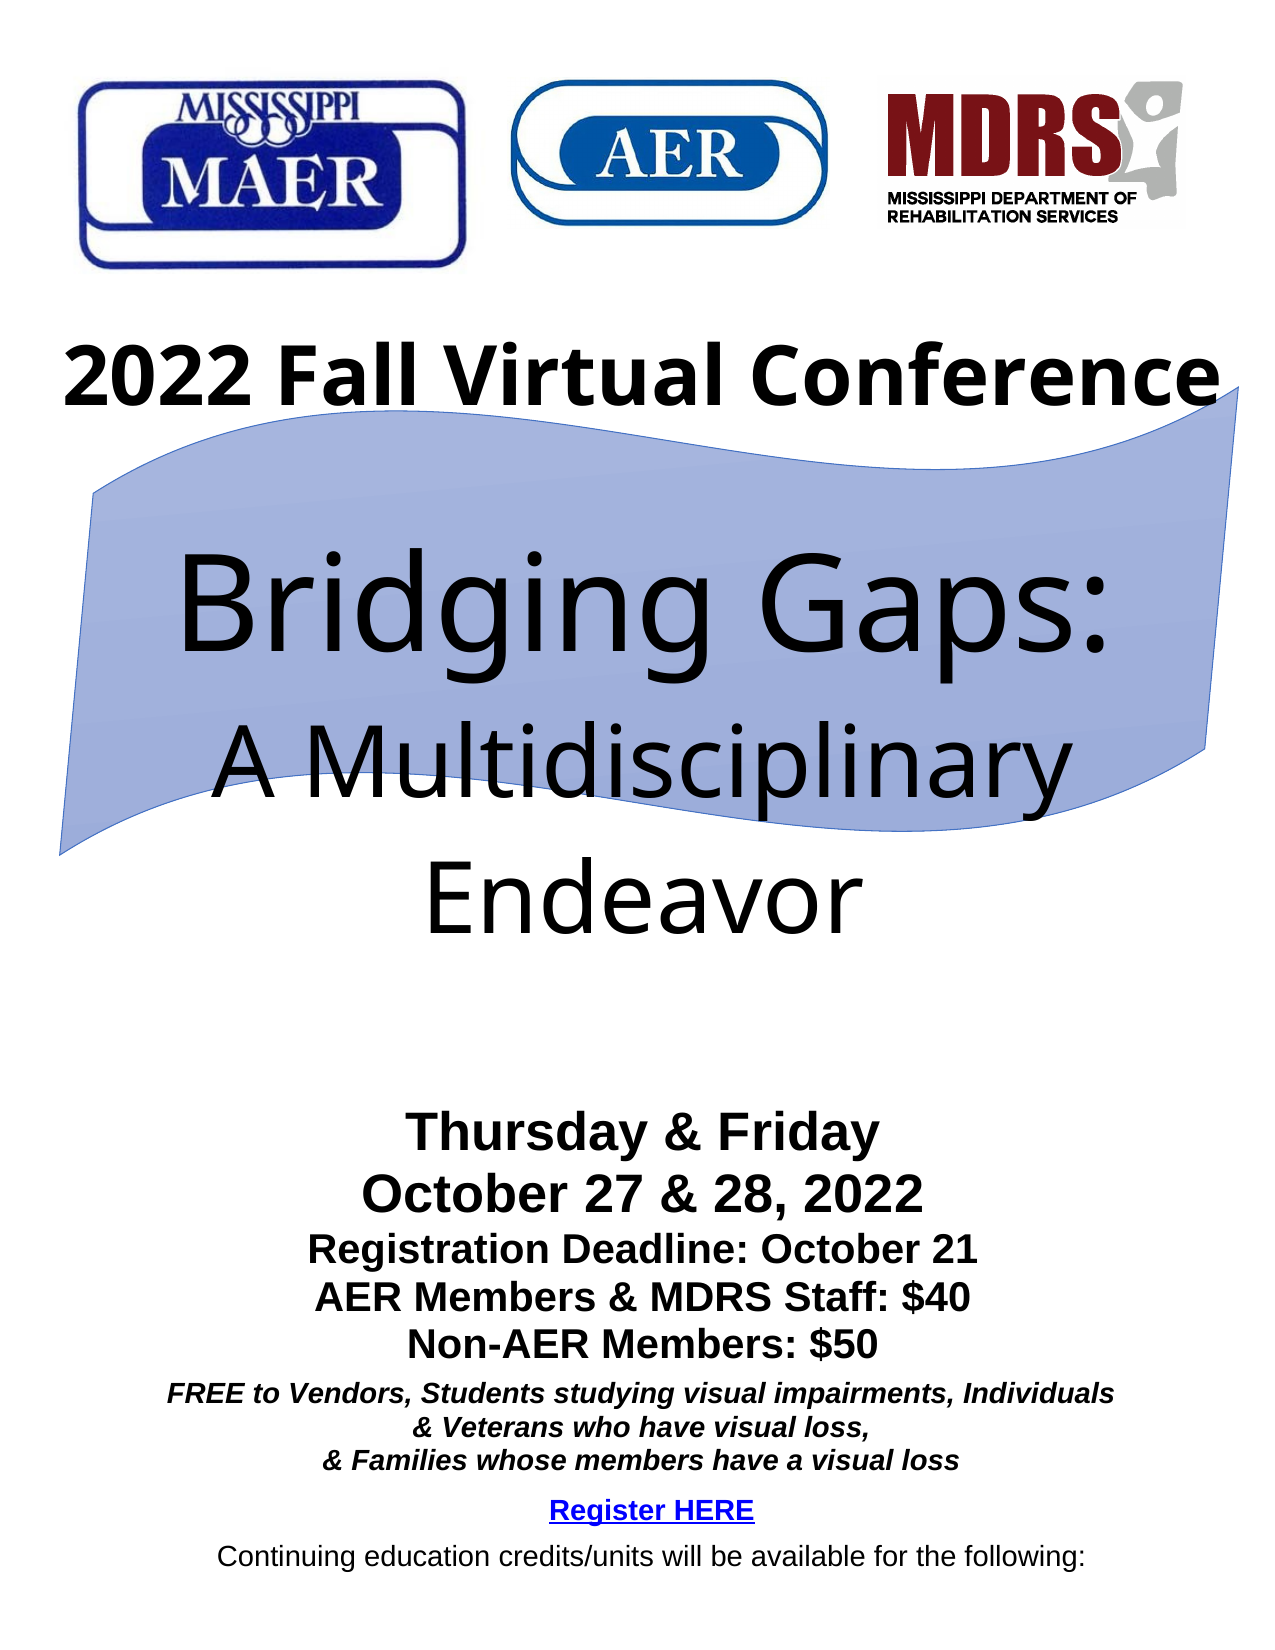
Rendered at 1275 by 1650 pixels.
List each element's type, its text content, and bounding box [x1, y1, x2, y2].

text October 27 & 28, 2022 [57, 1162, 1228, 1224]
text Thursday & Friday [57, 1099, 1228, 1162]
text A Multidisciplinary Endeavor [57, 691, 1228, 963]
picture [38, 59, 507, 294]
text Registration Deadline: October 21 [57, 1224, 1228, 1272]
text 2022 Fall Virtual Conference [57, 316, 1228, 430]
text Non-AER Members: $50 [57, 1320, 1228, 1368]
text FREE to Vendors, Students studying visual impairments, Individuals [57, 1376, 1228, 1410]
text & Families whose members have a visual loss [57, 1443, 1228, 1477]
text AER Members & MDRS Staff: $40 [57, 1272, 1228, 1320]
text Register HERE [73, 1493, 1231, 1526]
text & Veterans who have visual loss, [57, 1410, 1228, 1443]
text Bridging Gaps: [57, 506, 1228, 691]
text Continuing education credits/units will be available for the following: [73, 1539, 1231, 1572]
picture [877, 75, 1187, 229]
